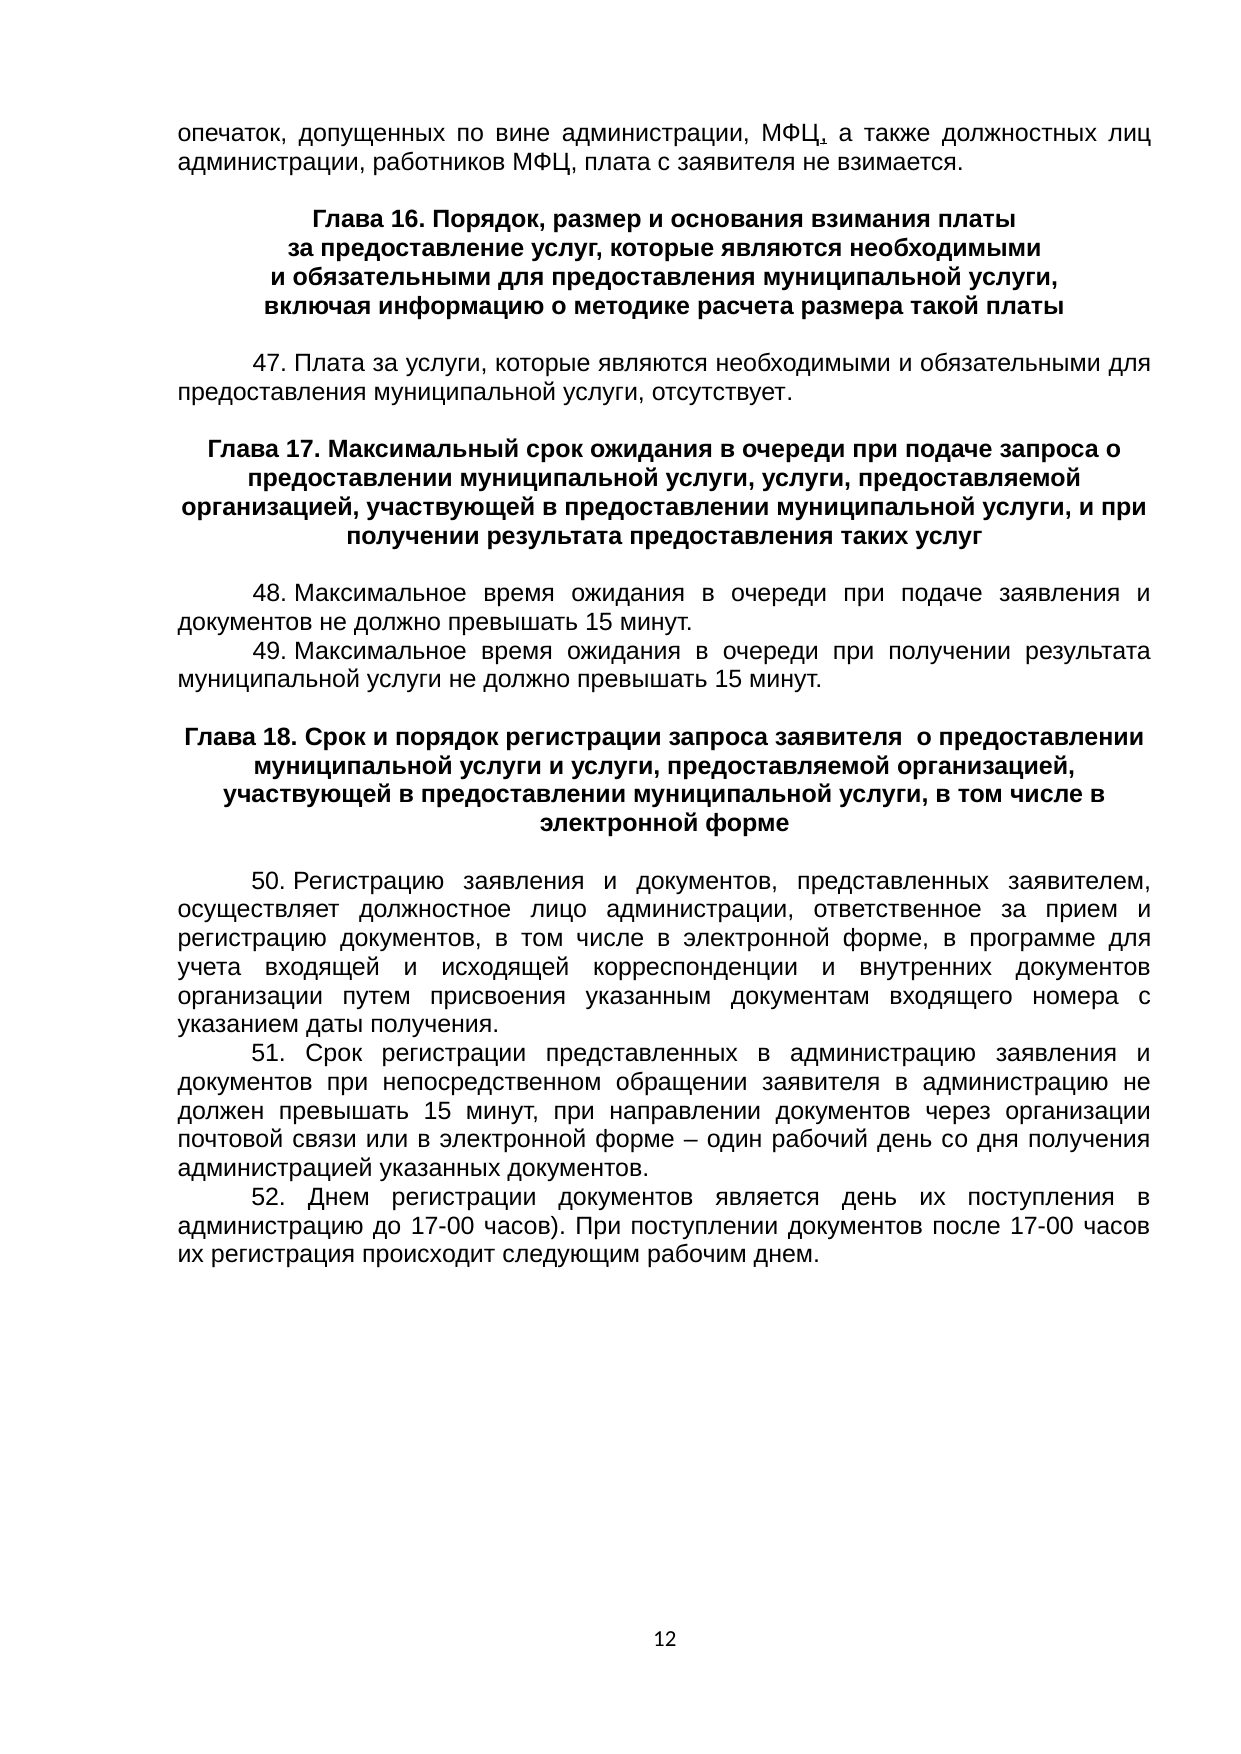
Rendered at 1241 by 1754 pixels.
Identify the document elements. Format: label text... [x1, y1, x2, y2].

text Глава 16. Порядок, размер и основания взимания платы за предоставление услуг, которые являются необходимыми и обязательными для предоставления муниципальной услуги, [177, 204, 1152, 291]
text 47. Плата за услуги, которые являются необходимыми и обязательными для предоставления муниципальной услуги, отсутствует. [177, 348, 1152, 406]
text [177, 118, 1152, 176]
text 50. Регистрацию заявления и документов, представленных заявителем, осуществляет должностное лицо администрации, ответственное за прием и регистрацию документов, в том числе в электронной форме, в программе для учета входящей и исходящей корреспонденции и внутренних документов организации путем присвоения указанным документам входящего номера с указанием даты получения. [177, 866, 1152, 1038]
text муниципальной услуги и услуги, предоставляемой организацией, участвующей в предоставлении муниципальной услуги, в том числе в электронной форме [177, 751, 1152, 837]
text 49. Максимальное время ожидания в очереди при получении результата муниципальной услуги не должно превышать 15 минут. [177, 636, 1152, 693]
text Глава 18. Срок и порядок регистрации запроса заявителя о предоставлении [177, 722, 1152, 751]
text 52. Днем регистрации документов является день их поступления в администрацию до 17-00 часов). При поступлении документов после 17-00 часов их регистрация происходит следующим рабочим днем. [177, 1182, 1152, 1268]
text 48. Максимальное время ожидания в очереди при подаче заявления и документов не должно превышать 15 минут. [177, 578, 1152, 636]
text включая информацию о методике расчета размера такой платы [177, 291, 1152, 319]
text 51. Срок регистрации представленных в администрацию заявления и документов при непосредственном обращении заявителя в администрацию не должен превышать 15 минут, при направлении документов через организации почтовой связи или в электронной форме – один рабочий день со дня получения администрацией указанных документов. [177, 1038, 1152, 1182]
text Глава 17. Максимальный срок ожидания в очереди при подаче запроса о предоставлении муниципальной услуги, услуги, предоставляемой организацией, участвующей в предоставлении муниципальной услуги, и при получении результата предоставления таких услуг [177, 434, 1152, 549]
